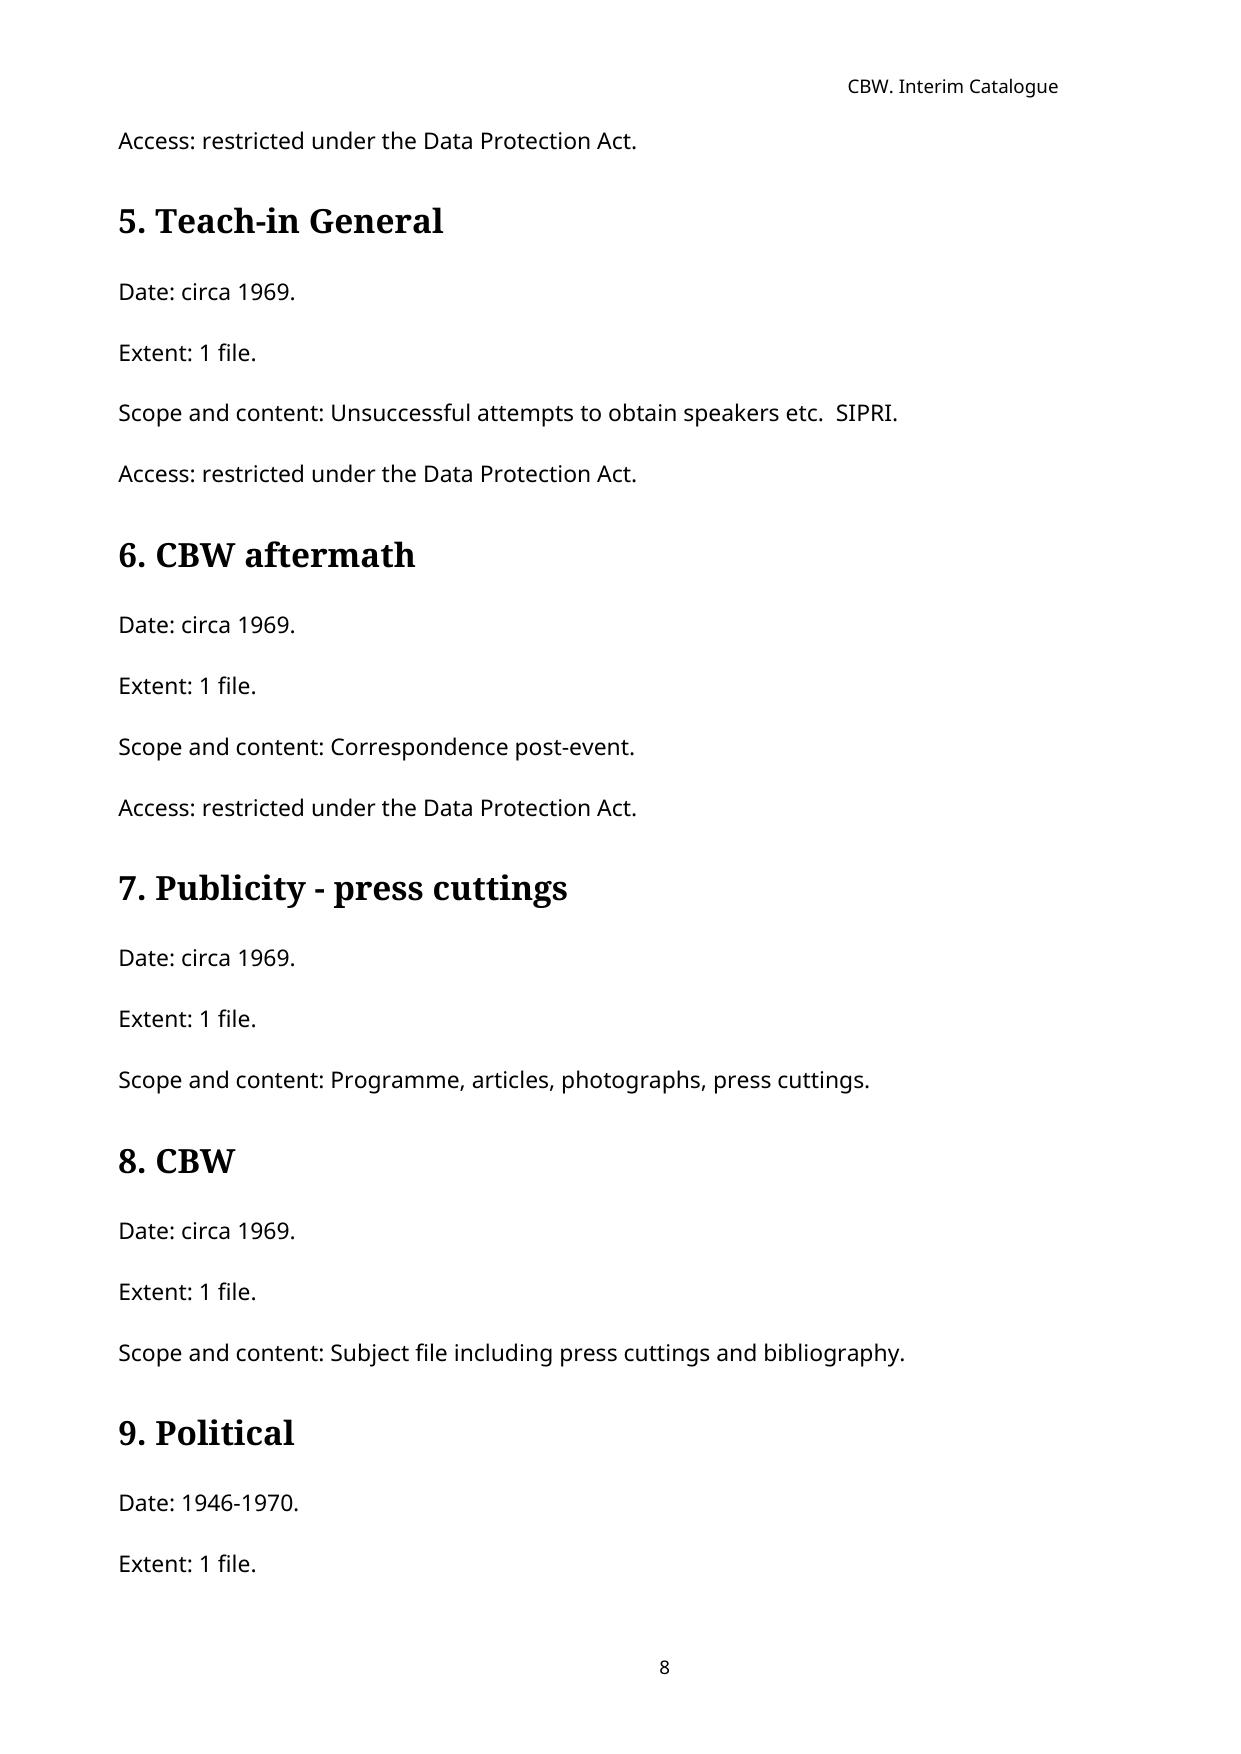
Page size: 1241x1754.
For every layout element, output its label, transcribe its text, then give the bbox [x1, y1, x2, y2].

subtitle 6. CBW aftermath [118, 532, 1122, 577]
subtitle 8. CBW [118, 1138, 1122, 1183]
text Date: circa 1969. [118, 609, 1122, 640]
text Date: circa 1969. [118, 942, 1122, 974]
text Date: circa 1969. [118, 1215, 1122, 1246]
text Scope and content: Subject file including press cuttings and bibliography. [118, 1337, 1122, 1368]
text Extent: 1 file. [118, 1003, 1122, 1034]
text Date: 1946-1970. [118, 1487, 1122, 1519]
text Extent: 1 file. [118, 1548, 1122, 1579]
subtitle 5. Teach-in General [118, 198, 1122, 244]
subtitle 7. Publicity - press cuttings [118, 865, 1122, 911]
subtitle 9. Political [118, 1410, 1122, 1456]
text Extent: 1 file. [118, 1276, 1122, 1307]
text Extent: 1 file. [118, 336, 1122, 368]
text Extent: 1 file. [118, 670, 1122, 701]
text Date: circa 1969. [118, 276, 1122, 307]
text Scope and content: Correspondence post-event. [118, 731, 1122, 762]
text Scope and content: Programme, articles, photographs, press cuttings. [118, 1064, 1122, 1096]
text Access: restricted under the Data Protection Act. [118, 792, 1122, 823]
text Scope and content: Unsuccessful attempts to obtain speakers etc. SIPRI. [118, 397, 1122, 429]
text Access: restricted under the Data Protection Act. [118, 458, 1122, 489]
text Access: restricted under the Data Protection Act. [118, 125, 1122, 156]
